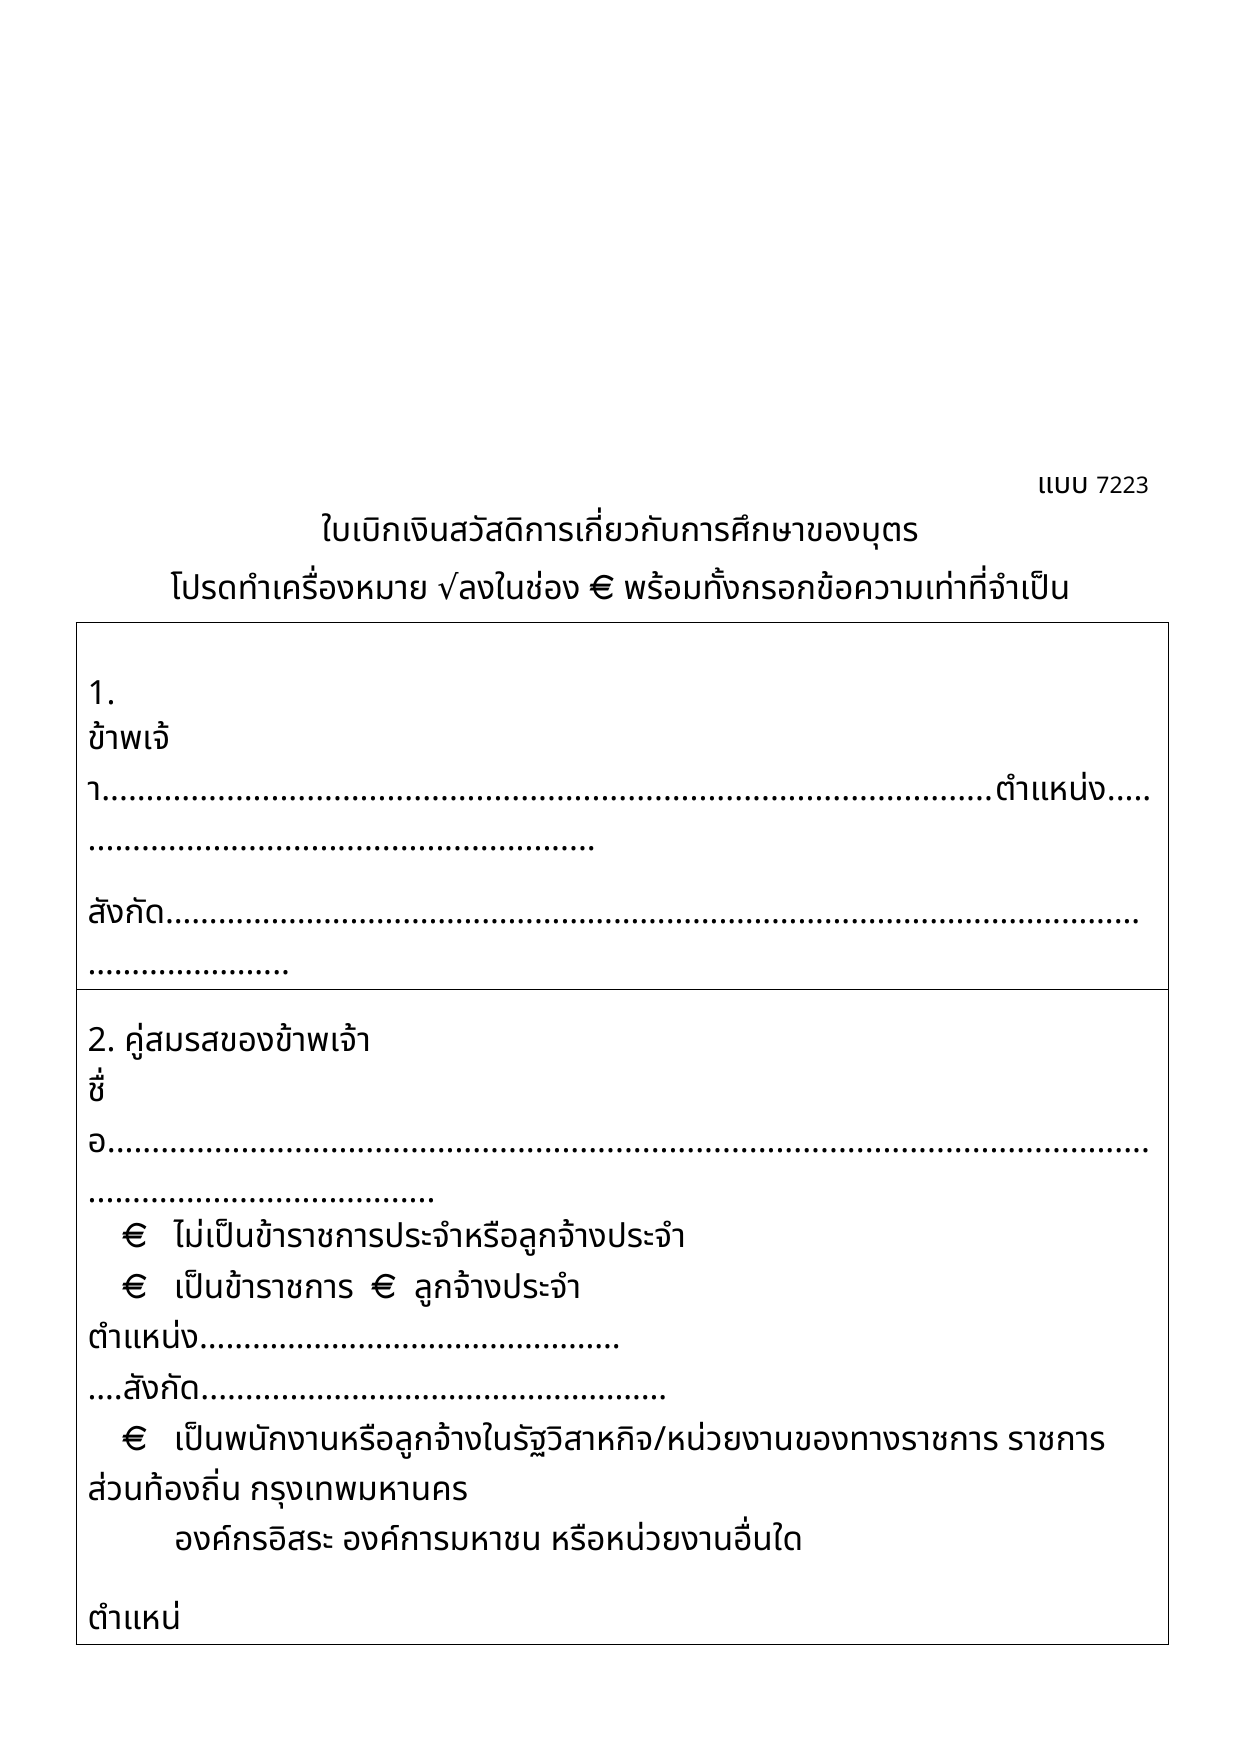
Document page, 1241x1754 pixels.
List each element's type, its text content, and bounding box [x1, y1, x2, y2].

text ใบเบิกเงินสวัสดิการเกี่ยวกับการศึกษาของบุตร [150, 506, 1090, 557]
text โปรดทำเครื่องหมาย √ลงในช่อง พร้อมทั้งกรอกข้อความเท่าที่จำเป็น [150, 564, 1090, 614]
table_header 1. ข้าพเจ้า....................................................................................................ตำแหน่ง.............................................................. สังกัด…………………………………………………………………………………………………………………….. [77, 623, 1168, 989]
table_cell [77, 990, 1168, 1644]
